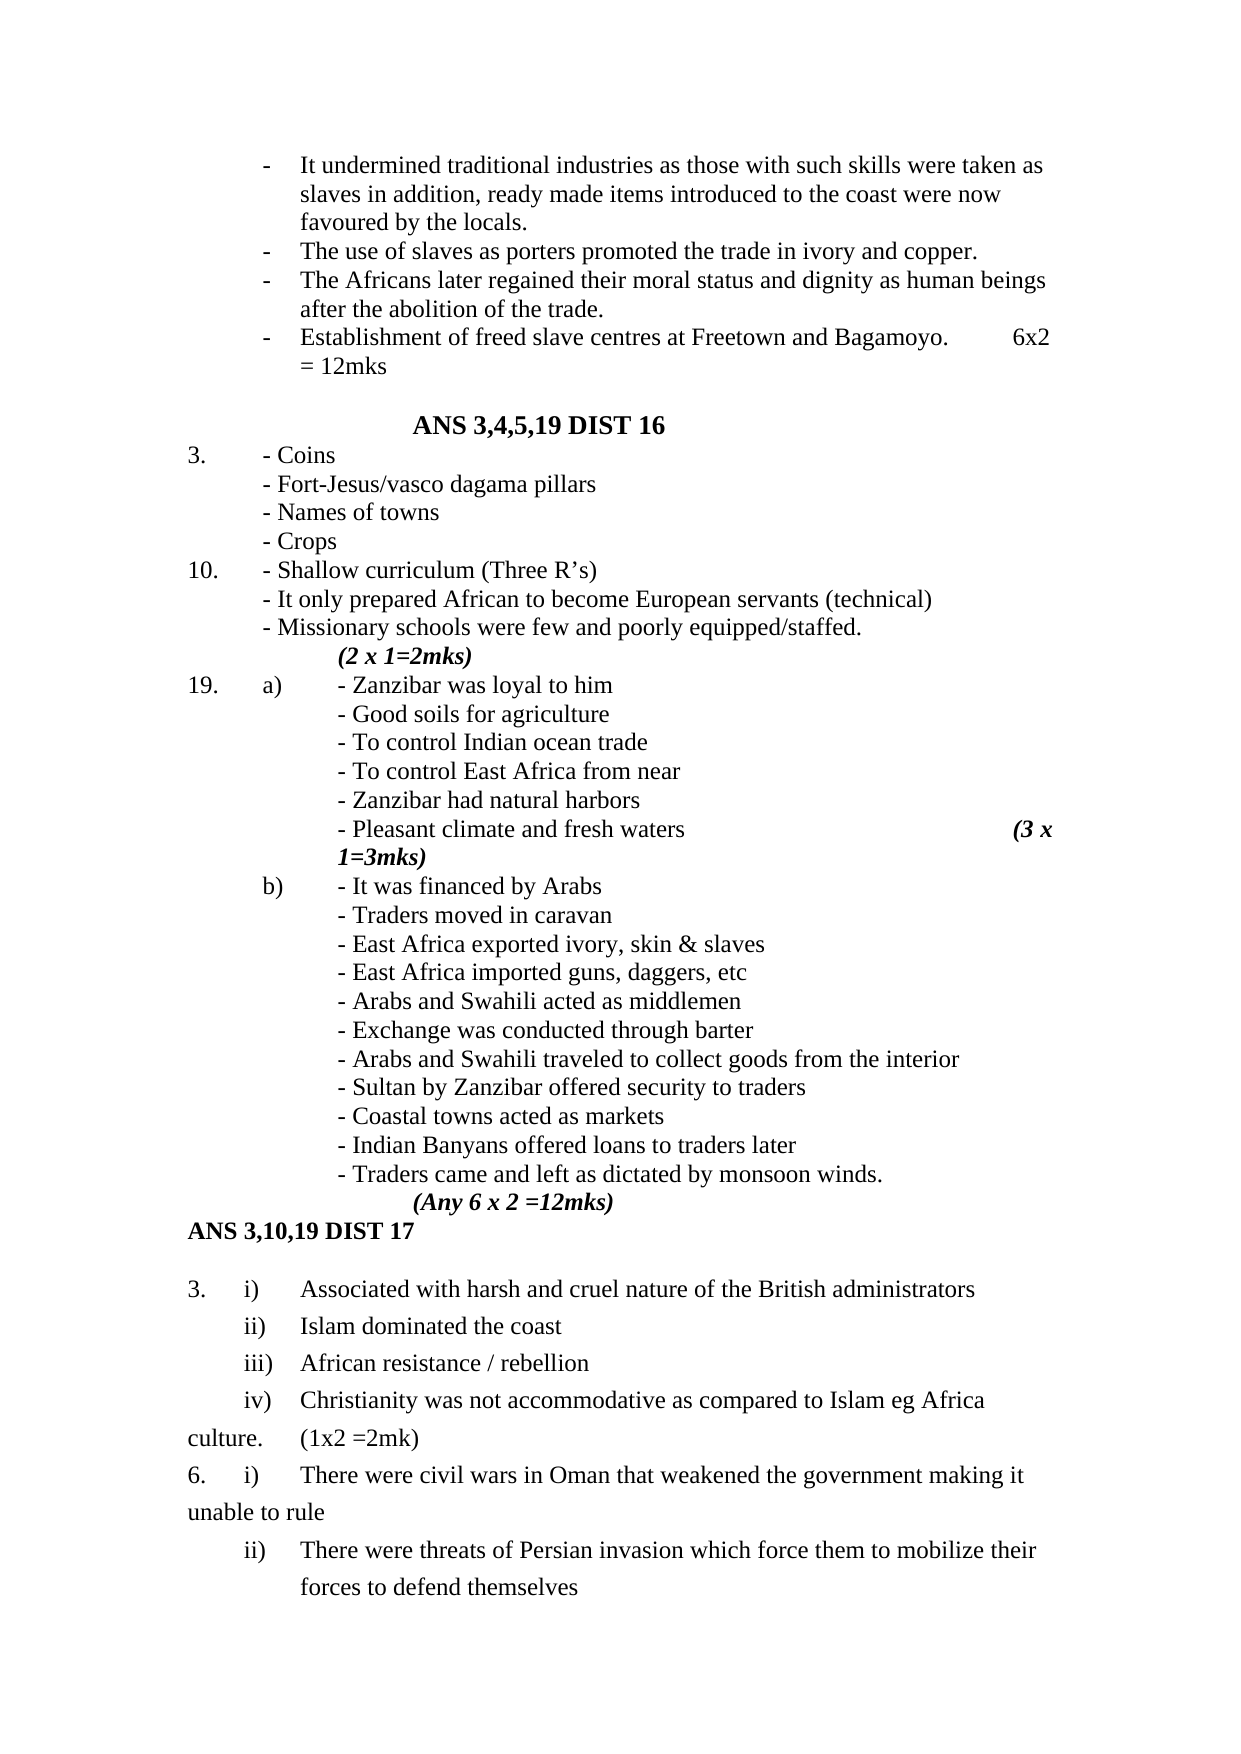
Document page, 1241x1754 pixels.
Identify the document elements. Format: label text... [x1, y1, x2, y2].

text - Coastal towns acted as markets [337, 1101, 1053, 1130]
text - Zanzibar had natural harbors [337, 785, 1053, 814]
text - Traders came and left as dictated by monsoon winds. (Any 6 x 2 =12mks) [337, 1159, 1053, 1216]
text - Sultan by Zanzibar offered security to traders [337, 1072, 1053, 1101]
text b) - It was financed by Arabs [187, 871, 1053, 900]
text - Fort-Jesus/vasco dagama pillars [187, 469, 1053, 497]
text - East Africa imported guns, daggers, etc [337, 957, 1053, 986]
text - Exchange was conducted through barter [337, 1015, 1053, 1044]
text 10. - Shallow curriculum (Three R’s) [187, 555, 1053, 584]
text ii) Islam dominated the coast [187, 1311, 1053, 1340]
text ANS 3,10,19 DIST 17 [187, 1216, 1053, 1245]
text 19. a) - Zanzibar was loyal to him [187, 670, 1053, 699]
text - To control East Africa from near [337, 756, 1053, 785]
list The Africans later regained their moral status and dignity as human beings after the abolition of the trade. [262, 265, 1053, 322]
text - Indian Banyans offered loans to traders later [337, 1130, 1053, 1159]
list Establishment of freed slave centres at Freetown and Bagamoyo. 6x2 = 12mks [262, 322, 1053, 380]
text - Names of towns [262, 497, 1053, 526]
text - It only prepared African to become European servants (technical) [187, 584, 1053, 612]
text iv) Christianity was not accommodative as compared to Islam eg Africa culture. (1x2 =2mk) [187, 1386, 1053, 1452]
text - Missionary schools were few and poorly equipped/staffed. (2 x 1=2mks) [187, 612, 1053, 670]
text iii) African resistance / rebellion [187, 1348, 1053, 1377]
text - Traders moved in caravan [337, 900, 1053, 929]
text ii) There were threats of Persian invasion which force them to mobilize their forces to defend themselves [187, 1535, 1053, 1601]
text - Good soils for agriculture [337, 699, 1053, 727]
text 3. i) Associated with harsh and cruel nature of the British administrators [187, 1274, 1053, 1302]
list It undermined traditional industries as those with such skills were taken as slaves in addition, ready made items introduced to the coast were now favoured by the locals. [262, 150, 1053, 236]
text ANS 3,4,5,19 DIST 16 [412, 409, 1053, 440]
text 3. - Coins [187, 440, 1053, 469]
text - Arabs and Swahili traveled to collect goods from the interior [337, 1044, 1053, 1072]
text - Crops [262, 526, 1053, 555]
text - To control Indian ocean trade [337, 727, 1053, 756]
text 6. i) There were civil wars in Oman that weakened the government making it unable to rule [187, 1460, 1053, 1526]
list The use of slaves as porters promoted the trade in ivory and copper. [262, 236, 1053, 265]
text - Pleasant climate and fresh waters (3 x 1=3mks) [337, 814, 1053, 871]
text - East Africa exported ivory, skin & slaves [337, 929, 1053, 957]
text - Arabs and Swahili acted as middlemen [337, 986, 1053, 1015]
